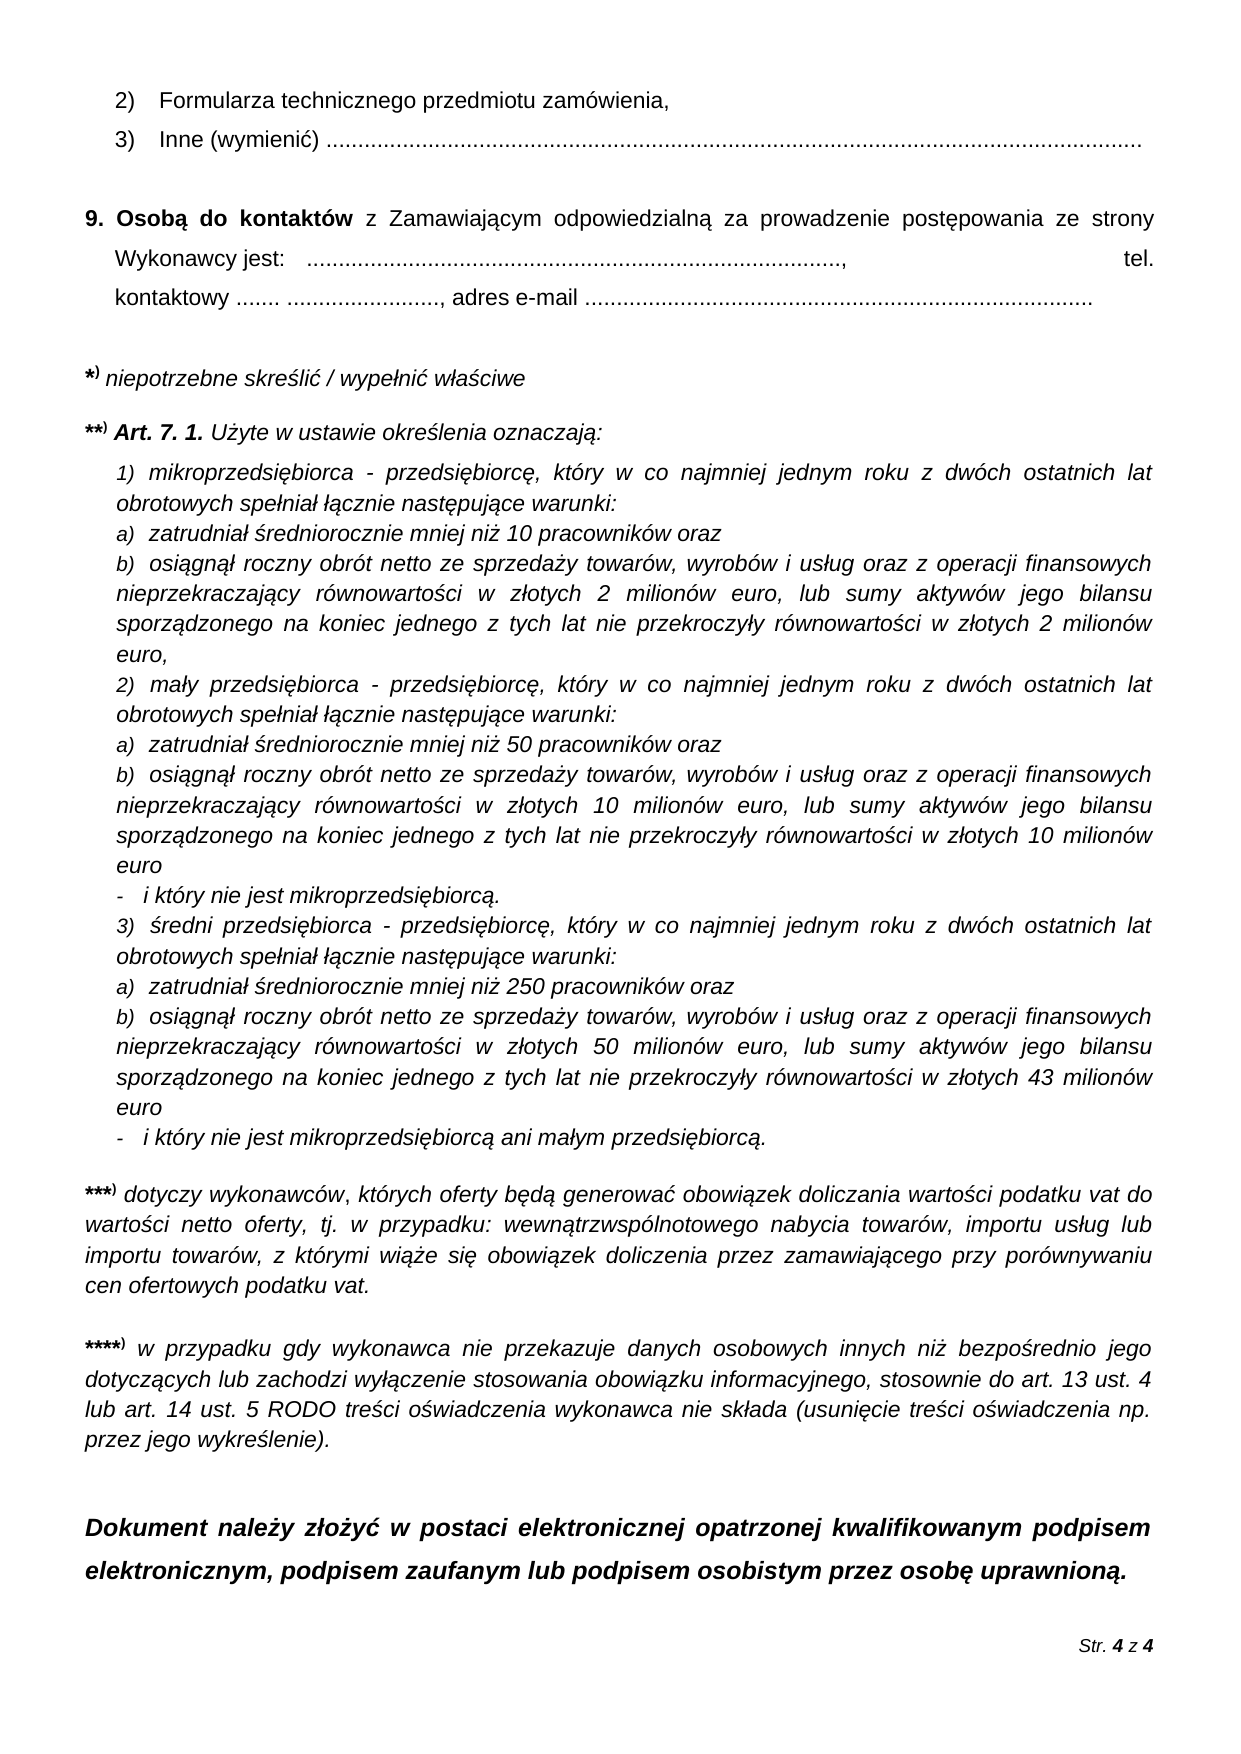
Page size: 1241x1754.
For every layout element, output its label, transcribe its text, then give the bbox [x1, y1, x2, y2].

list średni przedsiębiorca - przedsiębiorcę, który w co najmniej jednym roku z dwóch ostatnich lat obrotowych spełniał łącznie następujące warunki: [116, 912, 1155, 969]
list i który nie jest mikroprzedsiębiorcą. [116, 882, 1155, 909]
text *) niepotrzebne skreślić / wypełnić właściwe [85, 363, 1155, 392]
text **) Art. 7. 1. Użyte w ustawie określenia oznaczają: [85, 419, 1155, 445]
text ***) dotyczy wykonawców, których oferty będą generować obowiązek doliczania wartości podatku vat do wartości netto oferty, tj. w przypadku: wewnątrzwspólnotowego nabycia towarów, importu usług lub importu towarów, z którymi wiąże się obowiązek doliczenia przez zamawiającego przy porównywaniu cen ofertowych podatku vat. [85, 1181, 1155, 1298]
list osiągnął roczny obrót netto ze sprzedaży towarów, wyrobów i usług oraz z operacji finansowych nieprzekraczający równowartości w złotych 50 milionów euro, lub sumy aktywów jego bilansu sporządzonego na koniec jednego z tych lat nie przekroczyły równowartości w złotych 43 milionów euro [116, 1003, 1155, 1120]
list mikroprzedsiębiorca - przedsiębiorcę, który w co najmniej jednym roku z dwóch ostatnich lat obrotowych spełniał łącznie następujące warunki: [116, 459, 1155, 516]
list mały przedsiębiorca - przedsiębiorcę, który w co najmniej jednym roku z dwóch ostatnich lat obrotowych spełniał łącznie następujące warunki: [116, 671, 1155, 727]
list zatrudniał średniorocznie mniej niż 50 pracowników oraz [116, 731, 1155, 758]
text 9. Osobą do kontaktów z Zamawiającym odpowiedzialną za prowadzenie postępowania ze strony Wykonawcy jest: ...................................................................................., tel. kontaktowy ....... ........................, adres e-mail ................................................................................ [85, 205, 1155, 310]
list zatrudniał średniorocznie mniej niż 250 pracowników oraz [116, 973, 1155, 999]
list Formularza technicznego przedmiotu zamówienia, [114, 87, 1155, 113]
text Dokument należy złożyć w postaci elektronicznej opatrzonej kwalifikowanym podpisem elektronicznym, podpisem zaufanym lub podpisem osobistym przez osobę uprawnioną. [85, 1512, 1155, 1584]
list osiągnął roczny obrót netto ze sprzedaży towarów, wyrobów i usług oraz z operacji finansowych nieprzekraczający równowartości w złotych 10 milionów euro, lub sumy aktywów jego bilansu sporządzonego na koniec jednego z tych lat nie przekroczyły równowartości w złotych 10 milionów euro [116, 761, 1155, 878]
text ****) w przypadku gdy wykonawca nie przekazuje danych osobowych innych niż bezpośrednio jego dotyczących lub zachodzi wyłączenie stosowania obowiązku informacyjnego, stosownie do art. 13 ust. 4 lub art. 14 ust. 5 RODO treści oświadczenia wykonawca nie składa (usunięcie treści oświadczenia np. przez jego wykreślenie). [85, 1335, 1155, 1452]
list i który nie jest mikroprzedsiębiorcą ani małym przedsiębiorcą. [116, 1124, 1155, 1150]
list osiągnął roczny obrót netto ze sprzedaży towarów, wyrobów i usług oraz z operacji finansowych nieprzekraczający równowartości w złotych 2 milionów euro, lub sumy aktywów jego bilansu sporządzonego na koniec jednego z tych lat nie przekroczyły równowartości w złotych 2 milionów euro, [116, 550, 1155, 667]
list zatrudniał średniorocznie mniej niż 10 pracowników oraz [116, 520, 1155, 546]
list Inne (wymienić) [114, 126, 1155, 152]
